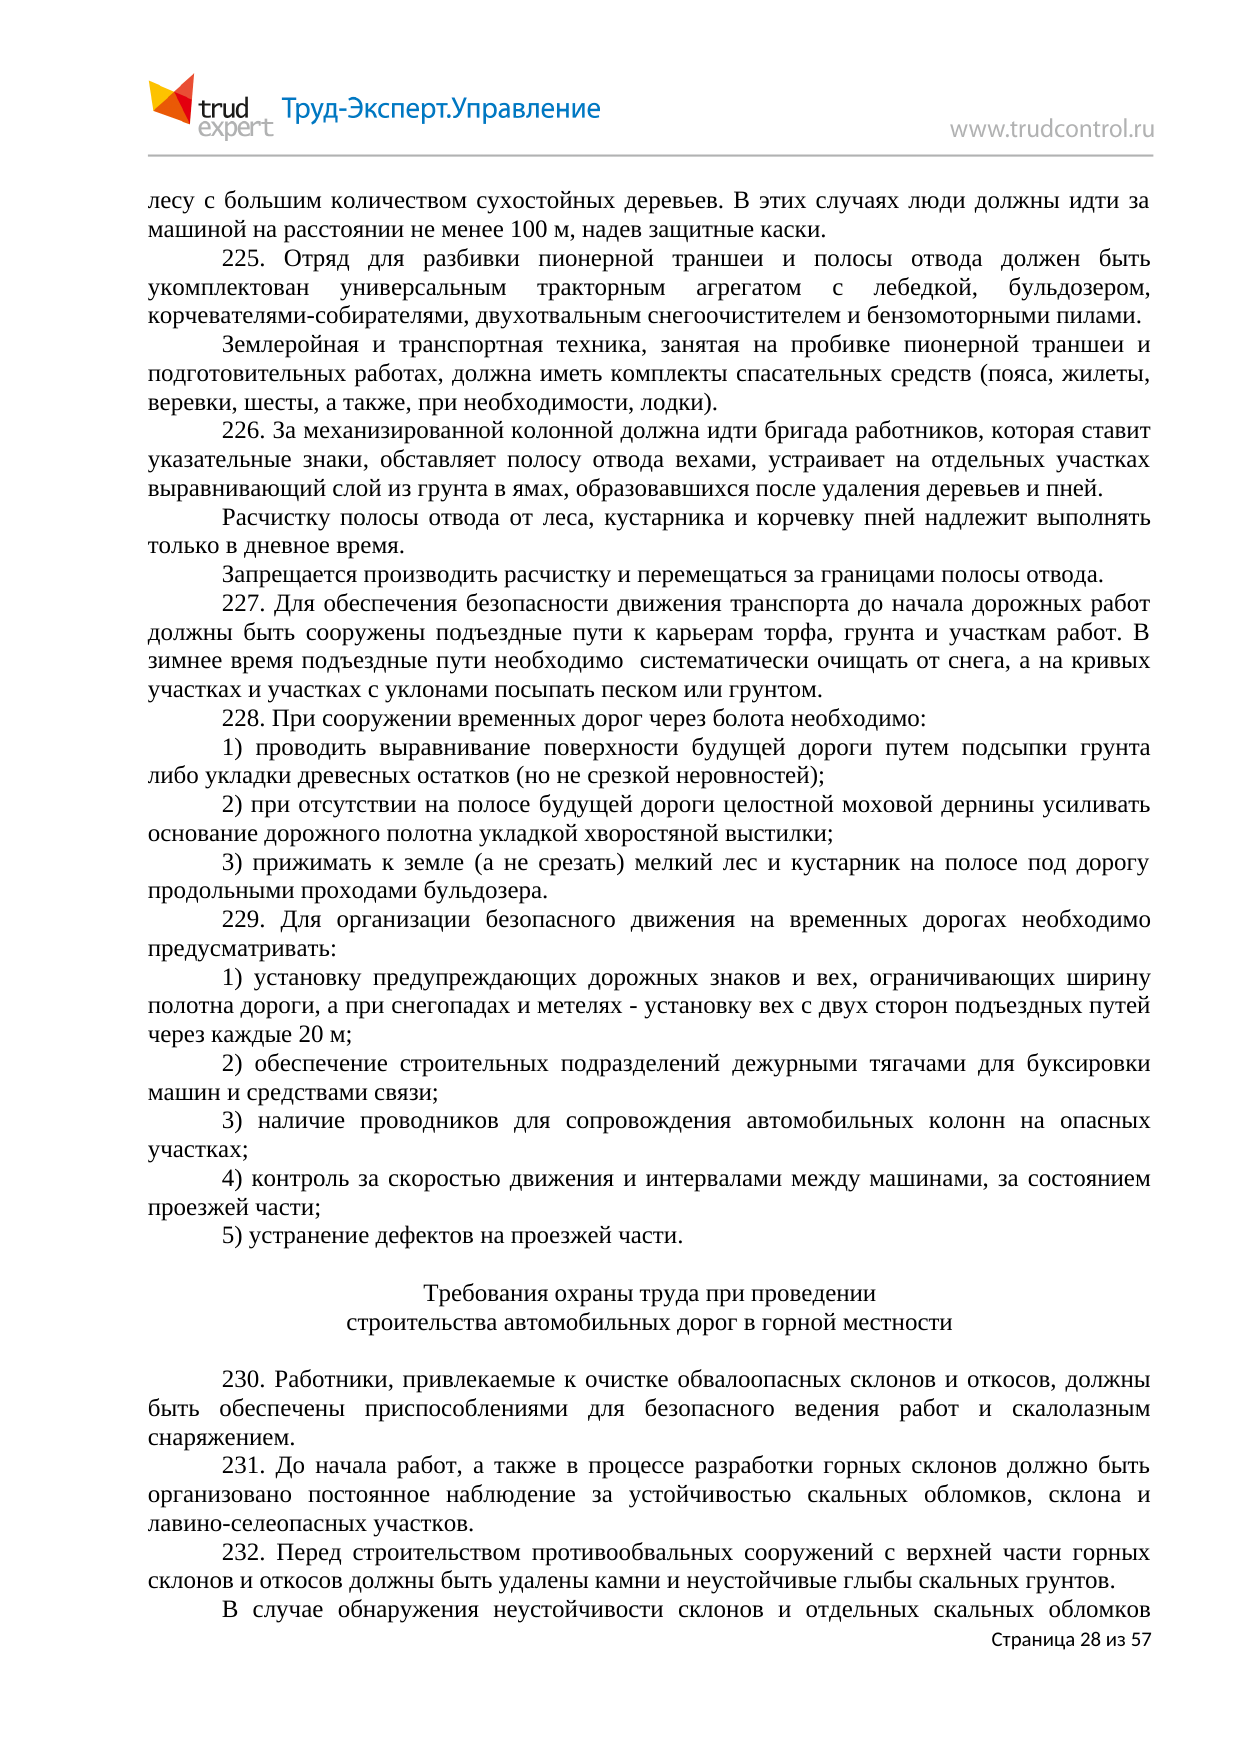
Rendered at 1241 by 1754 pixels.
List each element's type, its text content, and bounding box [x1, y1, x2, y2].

text 232. Перед строительством противообвальных сооружений с верхней части горных склонов и откосов должны быть удалены камни и неустойчивые глыбы скальных грунтов. [148, 1537, 1152, 1594]
text 5) устранение дефектов на проезжей части. [148, 1220, 1152, 1249]
text Расчистку полосы отвода от леса, кустарника и корчевку пней надлежит выполнять только в дневное время. [148, 502, 1152, 559]
text 3) наличие проводников для сопровождения автомобильных колонн на опасных участках; [148, 1105, 1152, 1163]
text Запрещается производить расчистку и перемещаться за границами полосы отвода. [148, 559, 1152, 588]
text 226. За механизированной колонной должна идти бригада работников, которая ставит указательные знаки, обставляет полосу отвода вехами, устраивает на отдельных участках выравнивающий слой из грунта в ямах, образовавшихся после удаления деревьев и пней. [148, 415, 1152, 502]
text 2) при отсутствии на полосе будущей дороги целостной моховой дернины усиливать основание дорожного полотна укладкой хворостяной выстилки; [148, 789, 1152, 847]
text 230. Работники, привлекаемые к очистке обвалоопасных склонов и откосов, должны быть обеспечены приспособлениями для безопасного ведения работ и скалолазным снаряжением. [148, 1364, 1152, 1450]
text 228. При сооружении временных дорог через болота необходимо: [148, 703, 1152, 732]
text 3) прижимать к земле (а не срезать) мелкий лес и кустарник на полосе под дорогу продольными проходами бульдозера. [148, 847, 1152, 904]
text 231. До начала работ, а также в процессе разработки горных склонов должно быть организовано постоянное наблюдение за устойчивостью скальных обломков, склона и лавино-селеопасных участков. [148, 1450, 1152, 1537]
subtitle строительства автомобильных дорог в горной местности [148, 1307, 1152, 1335]
picture [147, 73, 1154, 157]
text 229. Для организации безопасного движения на временных дорогах необходимо предусматривать: [148, 904, 1152, 962]
text 225. Отряд для разбивки пионерной траншеи и полосы отвода должен быть укомплектован универсальным тракторным агрегатом с лебедкой, бульдозером, корчевателями-собирателями, двухотвальным снегоочистителем и бензомоторными пилами. [148, 243, 1152, 329]
text 227. Для обеспечения безопасности движения транспорта до начала дорожных работ должны быть сооружены подъездные пути к карьерам торфа, грунта и участкам работ. В зимнее время подъездные пути необходимо систематически очищать от снега, а на кривых участках и участках с уклонами посыпать песком или грунтом. [148, 588, 1152, 703]
subtitle Требования охраны труда при проведении [148, 1278, 1152, 1307]
text 1) проводить выравнивание поверхности будущей дороги путем подсыпки грунта либо укладки древесных остатков (но не срезкой неровностей); [148, 732, 1152, 789]
text 1) установку предупреждающих дорожных знаков и вех, ограничивающих ширину полотна дороги, а при снегопадах и метелях - установку вех с двух сторон подъездных путей через каждые ; [148, 962, 1152, 1048]
text Землеройная и транспортная техника, занятая на пробивке пионерной траншеи и подготовительных работах, должна иметь комплекты спасательных средств (пояса, жилеты, веревки, шесты, а также, при необходимости, лодки). [148, 329, 1152, 415]
text 2) обеспечение строительных подразделений дежурными тягачами для буксировки машин и средствами связи; [148, 1048, 1152, 1105]
text 4) контроль за скоростью движения и интервалами между машинами, за состоянием проезжей части; [148, 1163, 1152, 1220]
